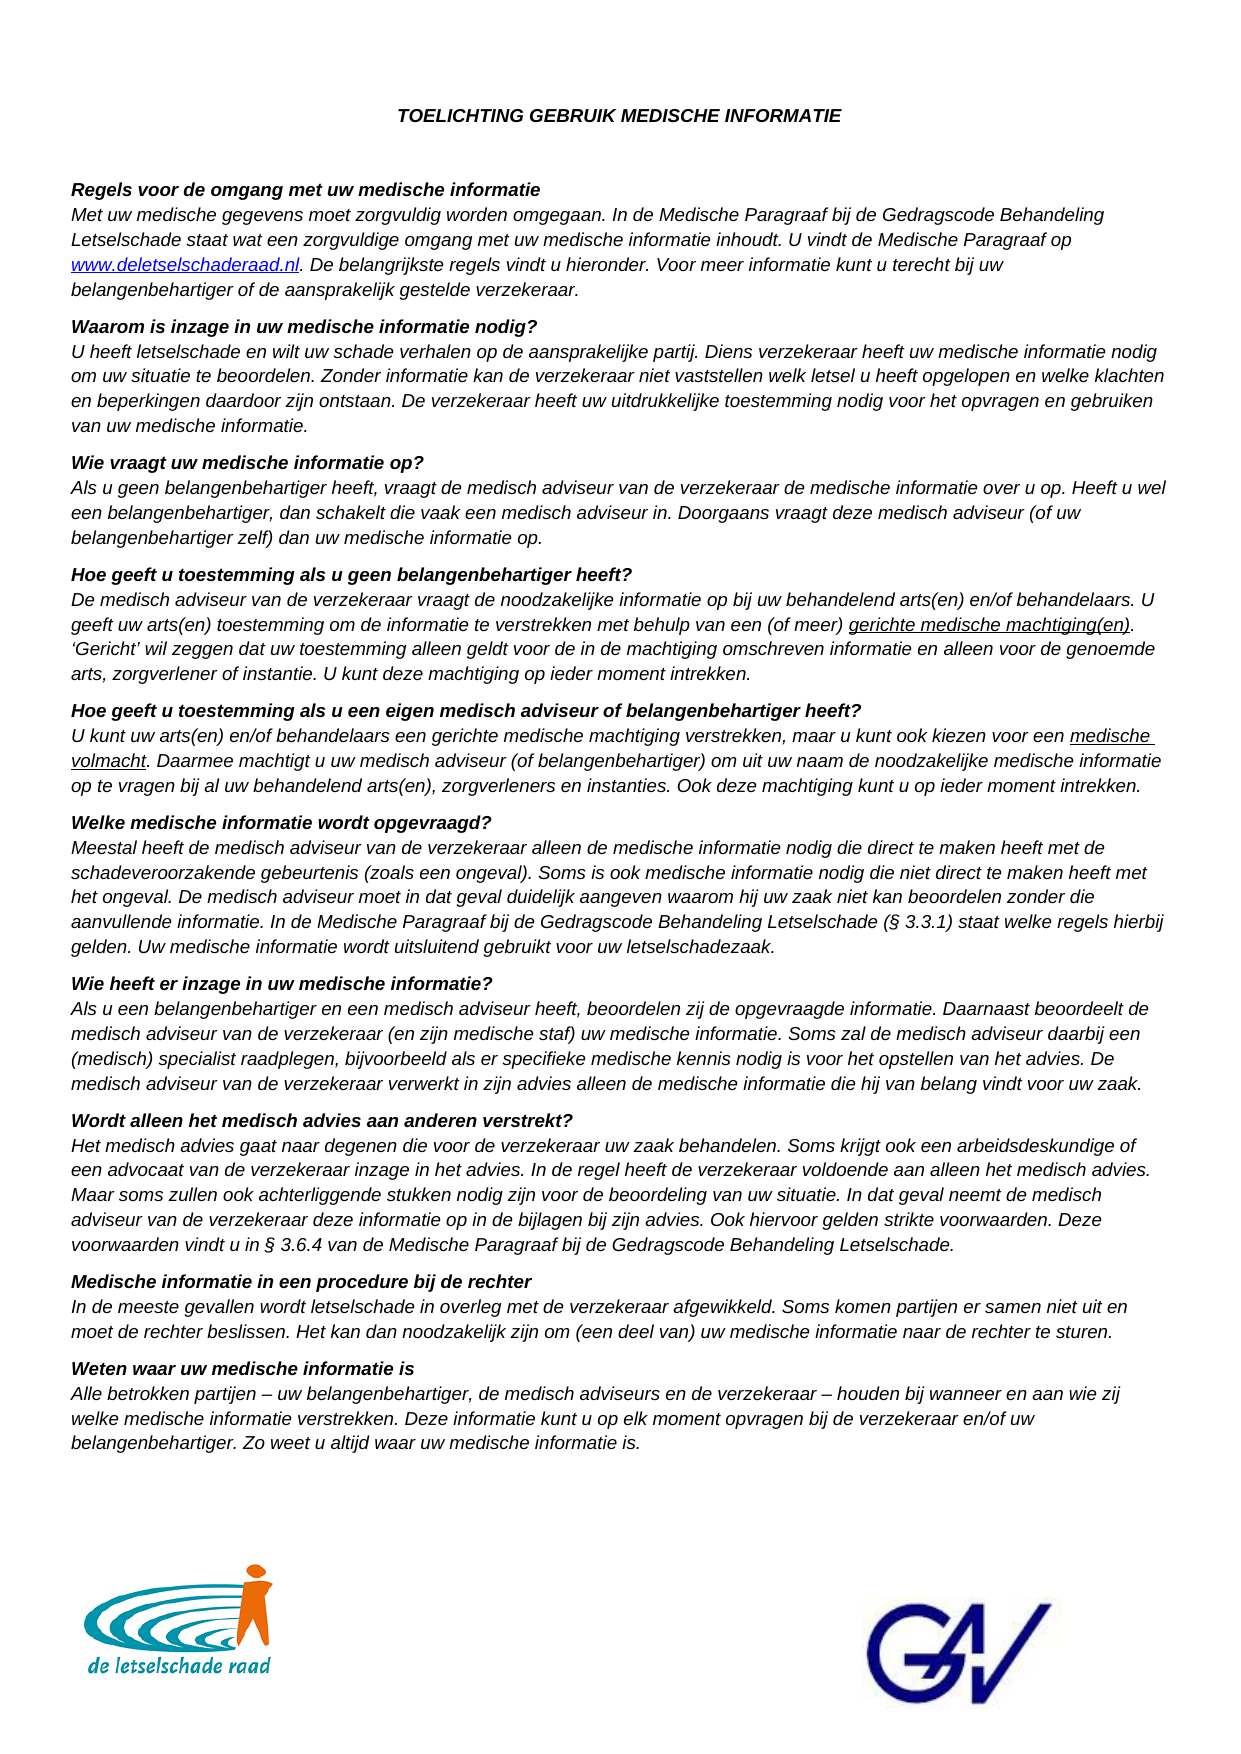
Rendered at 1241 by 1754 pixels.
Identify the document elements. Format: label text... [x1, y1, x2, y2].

picture [70, 1532, 292, 1709]
text Wie heeft er inzage in uw medische informatie? Als u een belangenbehartiger en een medisch adviseur heeft, beoordelen zij de opgevraagde informatie. Daarnaast beoordeelt de medisch adviseur van de verzekeraar (en zijn medische staf) uw medische informatie. Soms zal de medisch adviseur daarbij een (medisch) specialist raadplegen, bijvoorbeeld als er specifieke medische kennis nodig is voor het opstellen van het advies. De medisch adviseur van de verzekeraar verwerkt in zijn advies alleen de medische informatie die hij van belang vindt voor uw zaak. [71, 973, 1169, 1094]
text TOELICHTING GEBRUIK MEDISCHE INFORMATIE [71, 105, 1169, 126]
text Hoe geeft u toestemming als u een eigen medisch adviseur of belangenbehartiger heeft? U kunt uw arts(en) en/of behandelaars een gerichte medische machtiging verstrekken, maar u kunt ook kiezen voor een medische volmacht. Daarmee machtigt u uw medisch adviseur (of belangenbehartiger) om uit uw naam de noodzakelijke medische informatie op te vragen bij al uw behandelend arts(en), zorgverleners en instanties. Ook deze machtiging kunt u op ieder moment intrekken. [71, 700, 1169, 796]
text Weten waar uw medische informatie is Alle betrokken partijen – uw belangenbehartiger, de medisch adviseurs en de verzekeraar – houden bij wanneer en aan wie zij welke medische informatie verstrekken. Deze informatie kunt u op elk moment opvragen bij de verzekeraar en/of uw belangenbehartiger. Zo weet u altijd waar uw medische informatie is. [71, 1358, 1169, 1454]
text Wie vraagt uw medische informatie op? Als u geen belangenbehartiger heeft, vraagt de medisch adviseur van de verzekeraar de medische informatie over u op. Heeft u wel een belangenbehartiger, dan schakelt die vaak een medisch adviseur in. Doorgaans vraagt deze medisch adviseur (of uw belangenbehartiger zelf) dan uw medische informatie op. [71, 452, 1169, 548]
text Welke medische informatie wordt opgevraagd? Meestal heeft de medisch adviseur van de verzekeraar alleen de medische informatie nodig die direct te maken heeft met de schadeveroorzakende gebeurtenis (zoals een ongeval). Soms is ook medische informatie nodig die niet direct te maken heeft met het ongeval. De medisch adviseur moet in dat geval duidelijk aangeven waarom hij uw zaak niet kan beoordelen zonder die aanvullende informatie. In de Medische Paragraaf bij de Gedragscode Behandeling Letselschade (§ 3.3.1) staat welke regels hierbij gelden. Uw medische informatie wordt uitsluitend gebruikt voor uw letselschadezaak. [71, 812, 1169, 957]
text Wordt alleen het medisch advies aan anderen verstrekt? Het medisch advies gaat naar degenen die voor de verzekeraar uw zaak behandelen. Soms krijgt ook een arbeidsdeskundige of een advocaat van de verzekeraar inzage in het advies. In de regel heeft de verzekeraar voldoende aan alleen het medisch advies. Maar soms zullen ook achterliggende stukken nodig zijn voor de beoordeling van uw situatie. In dat geval neemt de medisch adviseur van de verzekeraar deze informatie op in de bijlagen bij zijn advies. Ook hiervoor gelden strikte voorwaarden. Deze voorwaarden vindt u in § 3.6.4 van de Medische Paragraaf bij de Gedragscode Behandeling Letselschade. [71, 1110, 1169, 1255]
text Waarom is inzage in uw medische informatie nodig? U heeft letselschade en wilt uw schade verhalen op de aansprakelijke partij. Diens verzekeraar heeft uw medische informatie nodig om uw situatie te beoordelen. Zonder informatie kan de verzekeraar niet vaststellen welk letsel u heeft opgelopen en welke klachten en beperkingen daardoor zijn ontstaan. De verzekeraar heeft uw uitdrukkelijke toestemming nodig voor het opvragen en gebruiken van uw medische informatie. [71, 316, 1169, 436]
text Hoe geeft u toestemming als u geen belangenbehartiger heeft? De medisch adviseur van de verzekeraar vraagt de noodzakelijke informatie op bij uw behandelend arts(en) en/of behandelaars. U geeft uw arts(en) toestemming om de informatie te verstrekken met behulp van een (of meer) gerichte medische machtiging(en). ‘Gericht’ wil zeggen dat uw toestemming alleen geldt voor de in de machtiging omschreven informatie en alleen voor de genoemde arts, zorgverlener of instantie. U kunt deze machtiging op ieder moment intrekken. [71, 564, 1169, 684]
text Regels voor de omgang met uw medische informatie Met uw medische gegevens moet zorgvuldig worden omgegaan. In de Medische Paragraaf bij de Gedragscode Behandeling Letselschade staat wat een zorgvuldige omgang met uw medische informatie inhoudt. U vindt de Medische Paragraaf op www.deletselschaderaad.nl. De belangrijkste regels vindt u hieronder. Voor meer informatie kunt u terecht bij uw belangenbehartiger of de aansprakelijk gestelde verzekeraar. [71, 179, 1169, 300]
picture [861, 1597, 1065, 1709]
text Medische informatie in een procedure bij de rechter In de meeste gevallen wordt letselschade in overleg met de verzekeraar afgewikkeld. Soms komen partijen er samen niet uit en moet de rechter beslissen. Het kan dan noodzakelijk zijn om (een deel van) uw medische informatie naar de rechter te sturen. [71, 1271, 1169, 1342]
